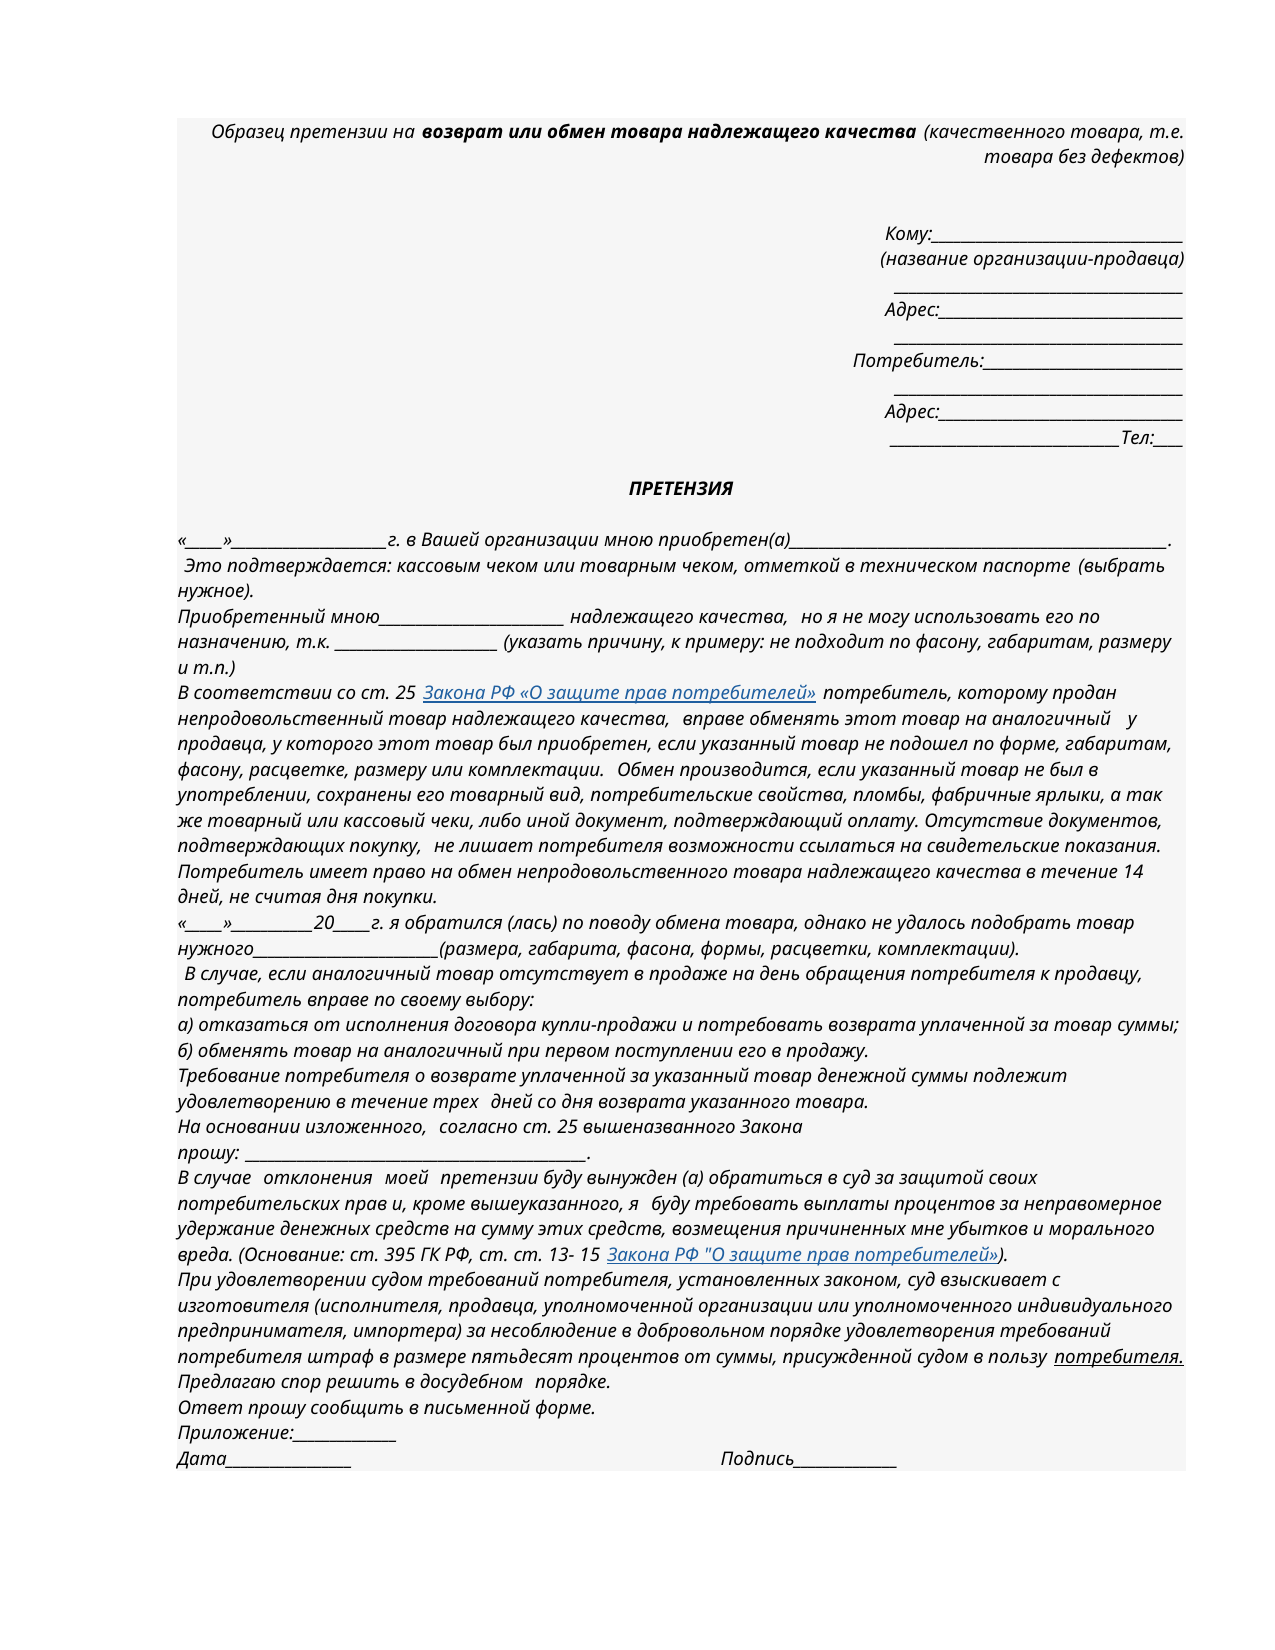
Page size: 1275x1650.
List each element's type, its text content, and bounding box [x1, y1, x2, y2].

text Требование потребителя о возврате уплаченной за указанный товар денежной суммы подлежит удовлетворению в течение трех дней со дня возврата указанного товара. [177, 1062, 1186, 1113]
text В случае, если аналогичный товар отсутствует в продаже на день обращения потребителя к продавцу, потребитель вправе по своему выбору: [177, 960, 1186, 1011]
text Это подтверждается: кассовым чеком или товарным чеком, отметкой в техническом паспорте (выбрать нужное). [177, 552, 1186, 603]
text При удовлетворении судом требований потребителя, установленных законом, суд взыскивает с изготовителя (исполнителя, продавца, уполномоченной организации или уполномоченного индивидуального предпринимателя, импортера) за несоблюдение в добровольном порядке удовлетворения требований потребителя штраф в размере пятьдесят процентов от суммы, присужденной судом в пользу потребителя. [177, 1267, 1186, 1369]
text б) обменять товар на аналогичный при первом поступлении его в продажу. [177, 1037, 1186, 1062]
text _______________________________________ [177, 322, 1186, 348]
text _______________________________Тел:____ [177, 424, 1186, 450]
text Потребитель:___________________________ [177, 348, 1186, 373]
text (название организации-продавца) [177, 246, 1186, 271]
text Ответ прошу сообщить в письменной форме. [177, 1394, 1186, 1420]
text Приобретенный мною_________________________ надлежащего качества, но я не могу использовать его по назначению, т.к. ______________________ (указать причину, к примеру: не подходит по фасону, габаритам, размеру и т.п.) [177, 603, 1186, 679]
text Предлагаю спор решить в досудебном порядке. [177, 1369, 1186, 1394]
text На основании изложенного, согласно ст. 25 вышеназванного Закона прошу: ______________________________________________. [177, 1113, 1186, 1164]
text Приложение:______________ [177, 1420, 1186, 1445]
text ПРЕТЕНЗИЯ [177, 475, 1186, 501]
text В случае отклонения моей претензии буду вынужден (а) обратиться в суд за защитой своих потребительских прав и, кроме вышеуказанного, я буду требовать выплаты процентов за неправомерное удержание денежных средств на сумму этих средств, возмещения причиненных мне убытков и морального вреда. (Основание: ст. 395 ГК РФ, ст. ст. 13- 15 Закона РФ "О защите прав потребителей»). [177, 1164, 1186, 1267]
text Кому:__________________________________ [177, 220, 1186, 246]
text В соответствии со ст. 25 Закона РФ «О защите прав потребителей» потребитель, которому продан непродовольственный товар надлежащего качества, вправе обменять этот товар на аналогичный у продавца, у которого этот товар был приобретен, если указанный товар не подошел по форме, габаритам, фасону, расцветке, размеру или комплектации. Обмен производится, если указанный товар не был в употреблении, сохранены его товарный вид, потребительские свойства, пломбы, фабричные ярлыки, а так же товарный или кассовый чеки, либо иной документ, подтверждающий оплату. Отсутствие документов, подтверждающих покупку, не лишает потребителя возможности ссылаться на свидетельские показания. [177, 679, 1186, 858]
text _______________________________________ [177, 373, 1186, 399]
text Образец претензии на возврат или обмен товара надлежащего качества (качественного товара, т.е. товара без дефектов) [177, 118, 1186, 169]
text Адрес:_________________________________ [177, 297, 1186, 322]
text _______________________________________ [177, 271, 1186, 297]
text Дата_________________ Подпись______________ [177, 1445, 1186, 1471]
text «_____»_____________________г. в Вашей организации мною приобретен(а)___________________________________________________. [177, 526, 1186, 552]
text «_____»___________20_____г. я обратился (лась) по поводу обмена товара, однако не удалось подобрать товар нужного_________________________(размера, габарита, фасона, формы, расцветки, комплектации). [177, 909, 1186, 960]
text Потребитель имеет право на обмен непродовольственного товара надлежащего качества в течение 14 дней, не считая дня покупки. [177, 858, 1186, 909]
text Адрес:_________________________________ [177, 399, 1186, 424]
text а) отказаться от исполнения договора купли-продажи и потребовать возврата уплаченной за товар суммы; [177, 1011, 1186, 1037]
